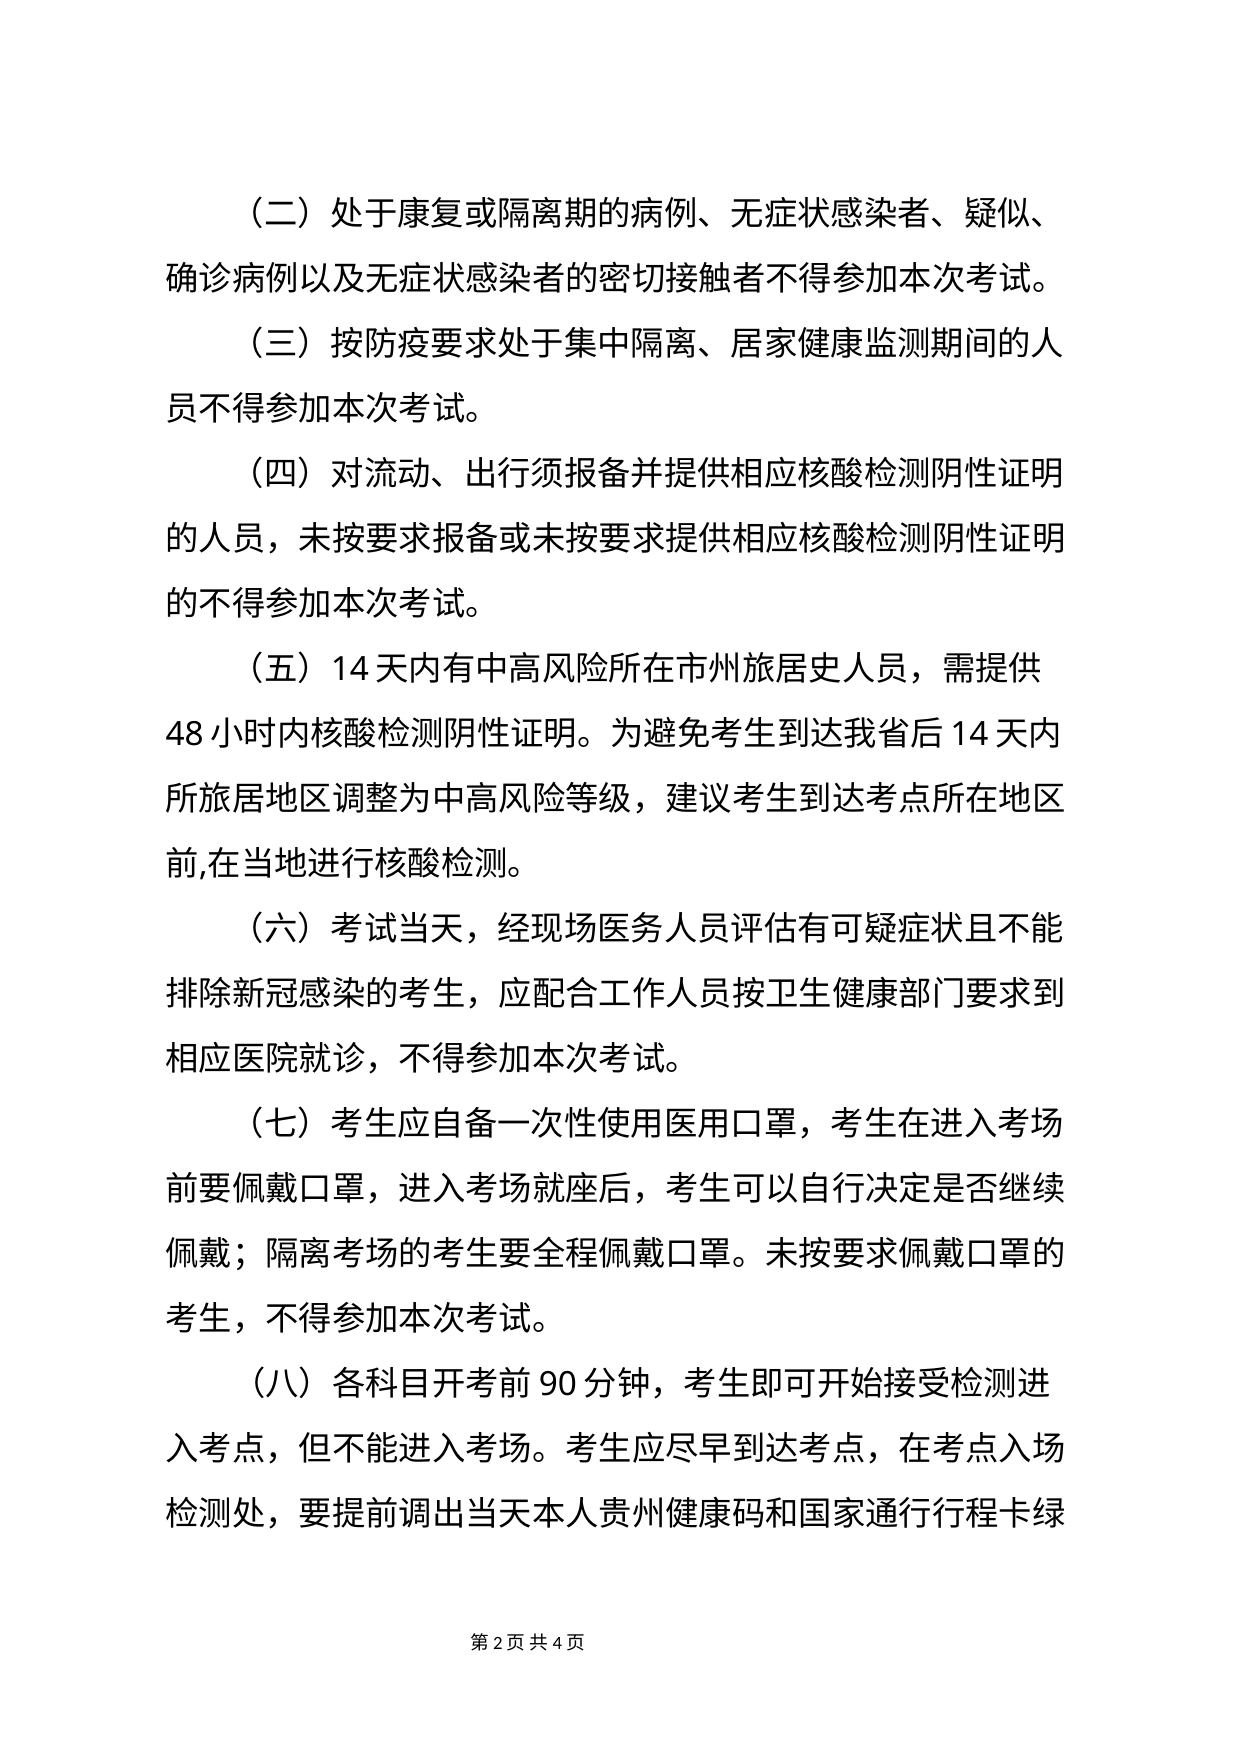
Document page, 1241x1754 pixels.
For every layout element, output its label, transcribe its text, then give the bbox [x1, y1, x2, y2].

text （五）14天内有中高风险所在市州旅居史人员，需提供48小时内核酸检测阴性证明。为避免考生到达我省后14天内所旅居地区调整为中高风险等级，建议考生到达考点所在地区前,在当地进行核酸检测。 [165, 633, 1075, 893]
text （六）考试当天，经现场医务人员评估有可疑症状且不能排除新冠感染的考生，应配合工作人员按卫生健康部门要求到相应医院就诊，不得参加本次考试。 [165, 893, 1075, 1088]
text （三）按防疫要求处于集中隔离、居家健康监测期间的人员不得参加本次考试。 [165, 308, 1075, 438]
text （二）处于康复或隔离期的病例、无症状感染者、疑似、确诊病例以及无症状感染者的密切接触者不得参加本次考试。 [165, 178, 1075, 308]
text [165, 1348, 1075, 1543]
text （四）对流动、出行须报备并提供相应核酸检测阴性证明的人员，未按要求报备或未按要求提供相应核酸检测阴性证明的不得参加本次考试。 [165, 438, 1075, 633]
text （七）考生应自备一次性使用医用口罩，考生在进入考场前要佩戴口罩，进入考场就座后，考生可以自行决定是否继续佩戴；隔离考场的考生要全程佩戴口罩。未按要求佩戴口罩的考生，不得参加本次考试。 [165, 1088, 1075, 1348]
